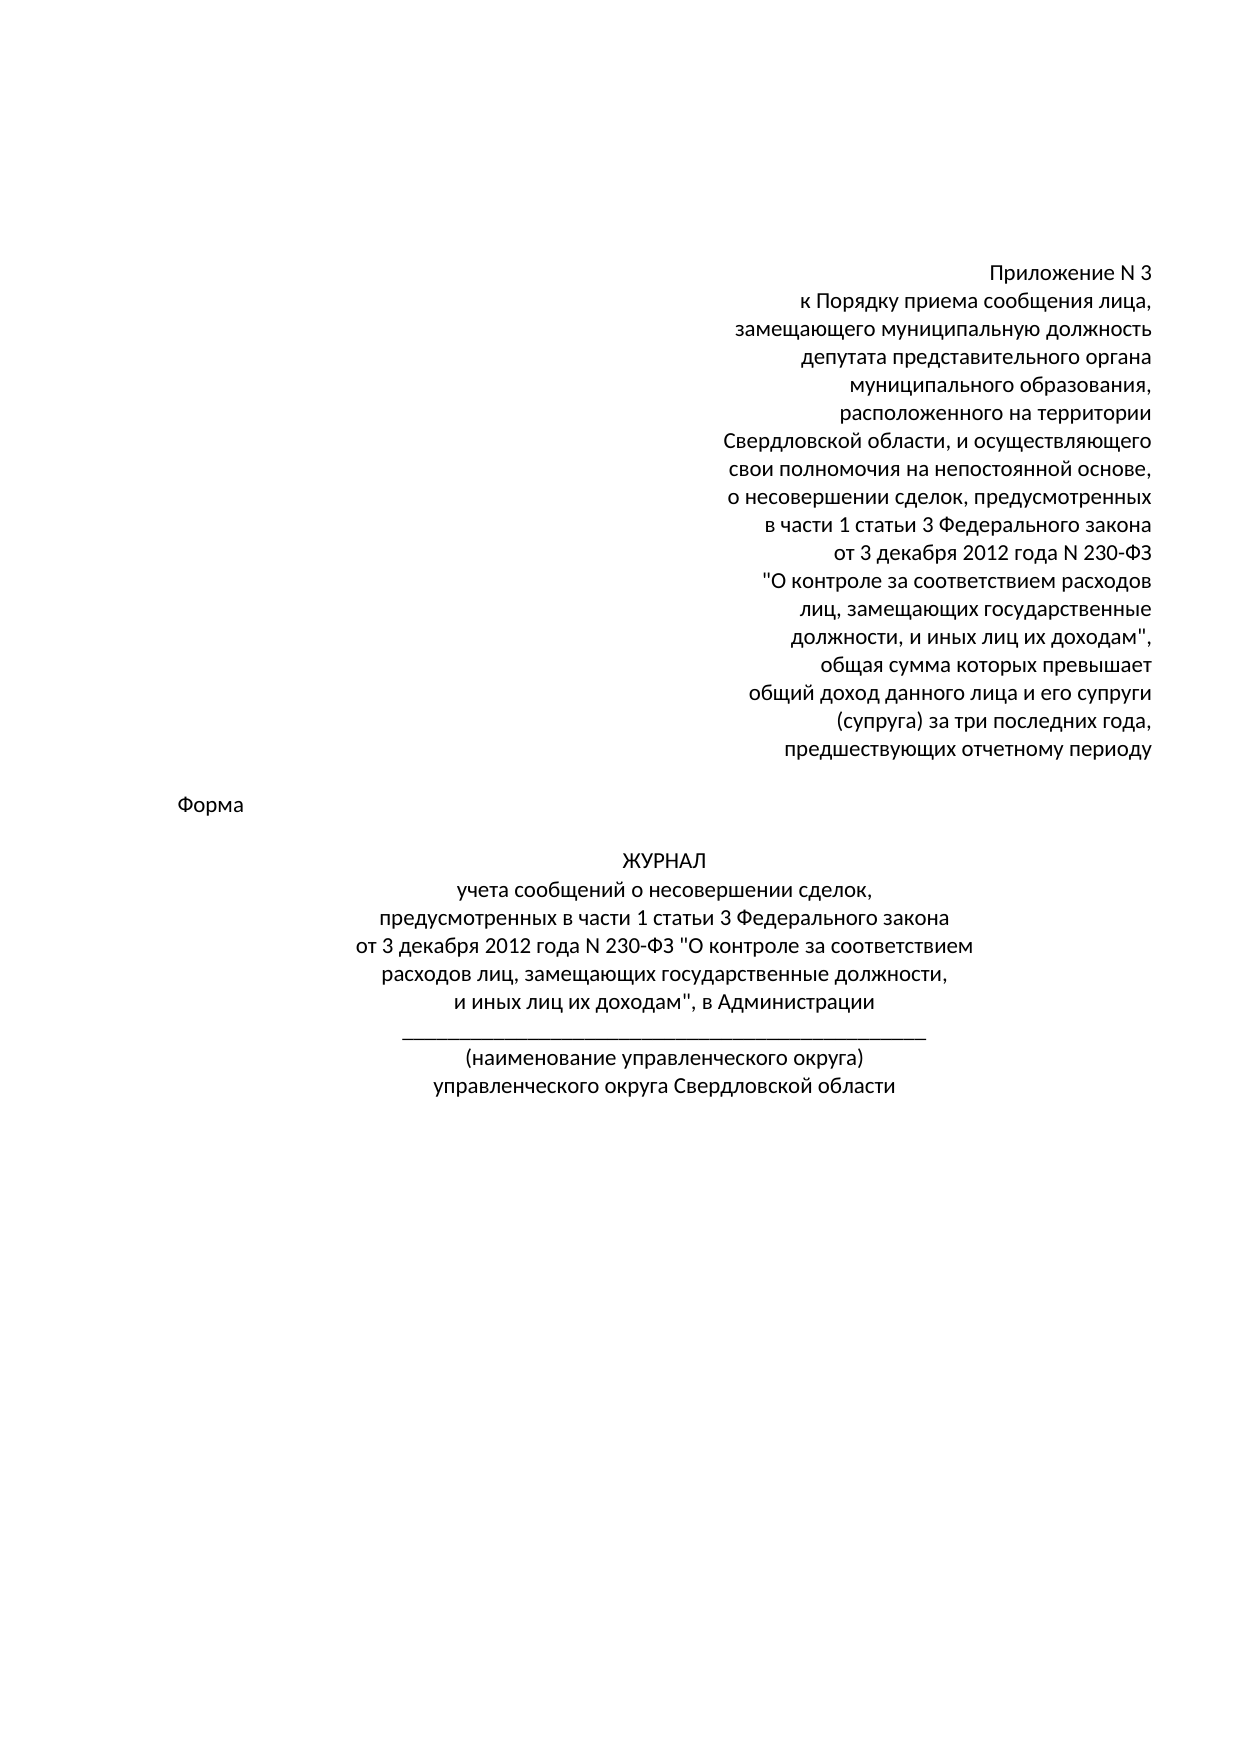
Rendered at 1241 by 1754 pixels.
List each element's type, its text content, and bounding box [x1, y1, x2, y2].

text и иных лиц их доходам", в Администрации [177, 987, 1152, 1015]
text управленческого округа Свердловской области [177, 1071, 1152, 1099]
text в части 1 статьи 3 Федерального закона [177, 510, 1152, 538]
text Приложение N 3 [177, 258, 1152, 286]
text свои полномочия на непостоянной основе, [177, 454, 1152, 482]
text учета сообщений о несовершении сделок, [177, 875, 1152, 903]
text должности, и иных лиц их доходам", [177, 622, 1152, 651]
text муниципального образования, [177, 370, 1152, 398]
text расходов лиц, замещающих государственные должности, [177, 959, 1152, 987]
text лиц, замещающих государственные [177, 594, 1152, 622]
text предшествующих отчетному периоду [177, 734, 1152, 763]
text "О контроле за соответствием расходов [177, 566, 1152, 594]
text расположенного на территории [177, 398, 1152, 426]
text от 3 декабря 2012 года N 230-ФЗ "О контроле за соответствием [177, 931, 1152, 959]
text общая сумма которых превышает [177, 651, 1152, 678]
text Форма [177, 791, 1152, 819]
text к Порядку приема сообщения лица, [177, 286, 1152, 314]
text о несовершении сделок, предусмотренных [177, 482, 1152, 510]
text общий доход данного лица и его супруги [177, 678, 1152, 707]
text предусмотренных в части 1 статьи 3 Федерального закона [177, 903, 1152, 931]
text замещающего муниципальную должность [177, 314, 1152, 342]
text Свердловской области, и осуществляющего [177, 426, 1152, 454]
text депутата представительного органа [177, 342, 1152, 370]
text ______________________________________________ [177, 1015, 1152, 1043]
text (супруга) за три последних года, [177, 707, 1152, 734]
text ЖУРНАЛ [177, 847, 1152, 875]
text от 3 декабря 2012 года N 230-ФЗ [177, 538, 1152, 566]
text (наименование управленческого округа) [177, 1043, 1152, 1071]
